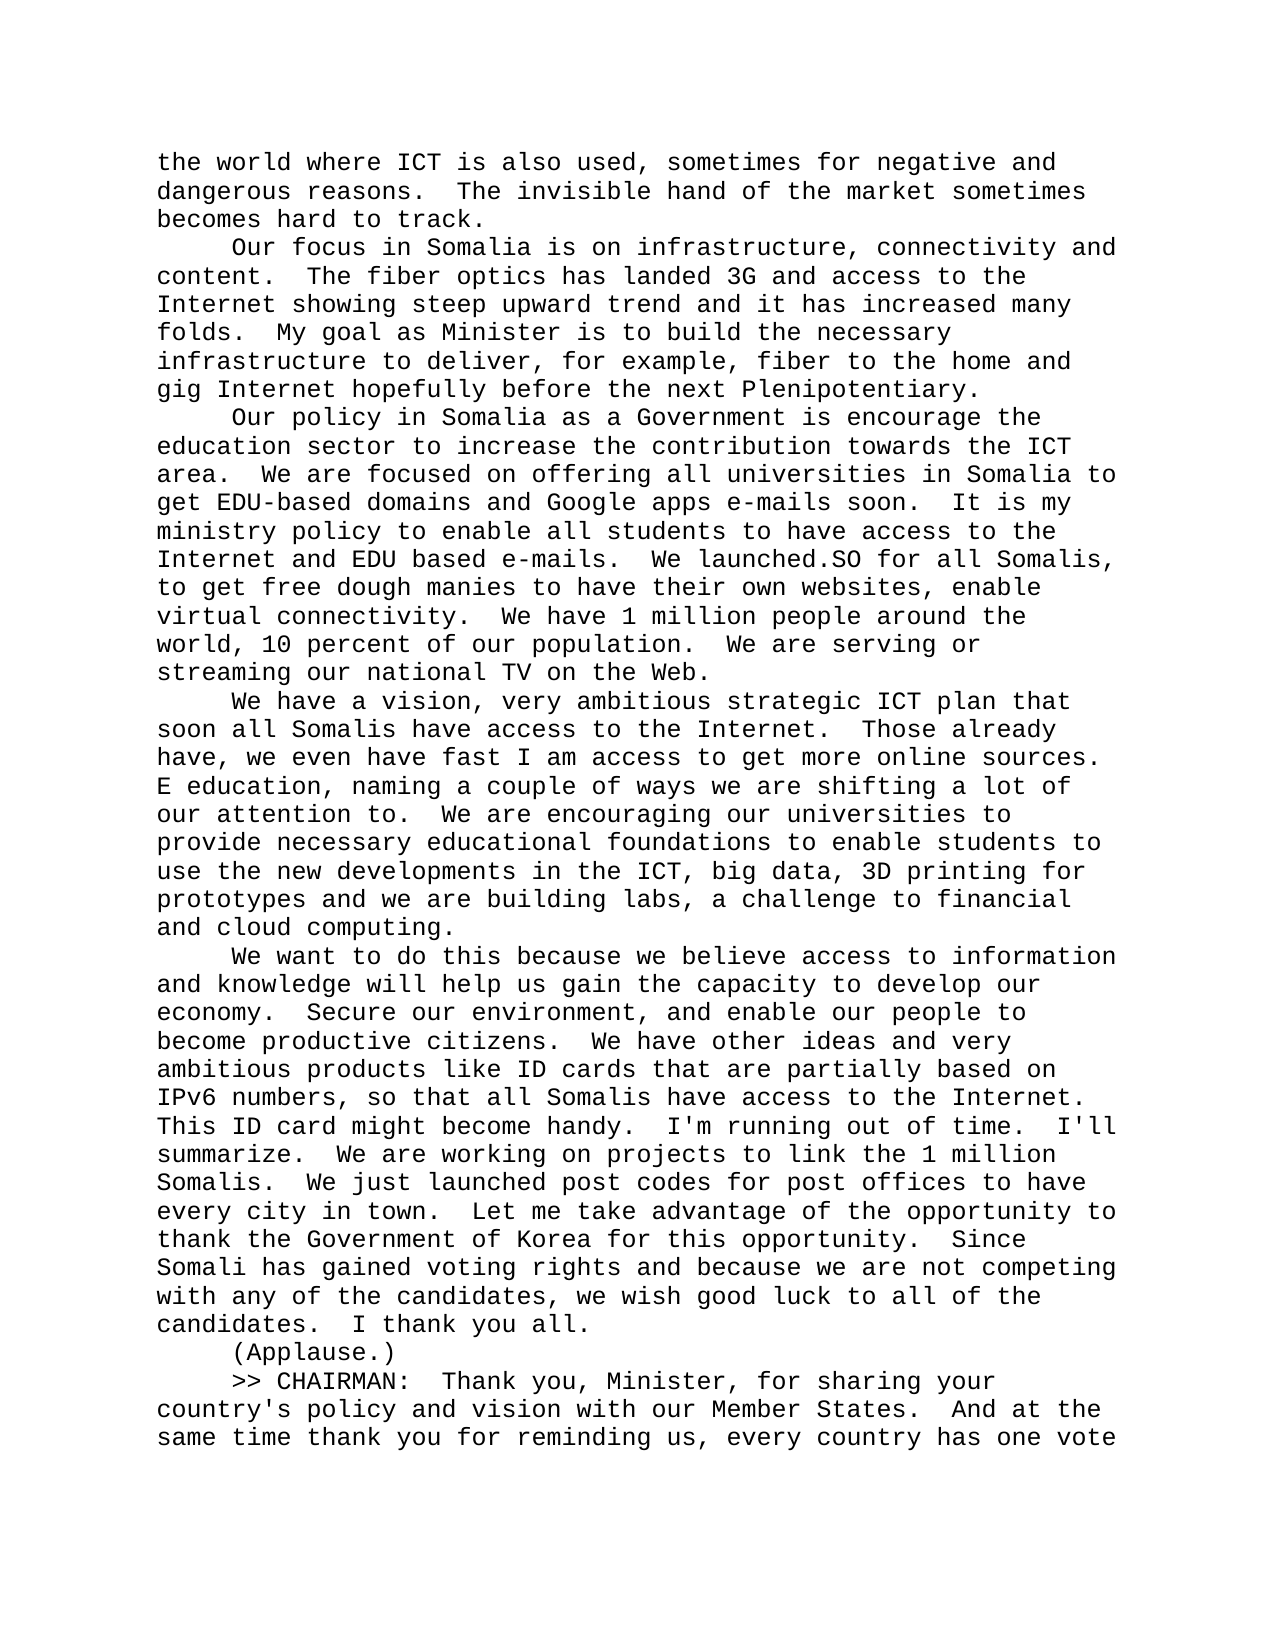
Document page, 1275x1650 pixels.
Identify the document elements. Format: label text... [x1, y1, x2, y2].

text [156, 1368, 1118, 1453]
text Our policy in Somalia as a Government is encourage the education sector to increase the contribution towards the ICT area. We are focused on offering all universities in Somalia to get EDU-based domains and Google apps e-mails soon. It is my ministry policy to enable all students to have access to the Internet and EDU based e-mails. We launched.SO for all Somalis, to get free dough manies to have their own websites, enable virtual connectivity. We have 1 million people around the world, 10 percent of our population. We are serving or streaming our national TV on the Web. [156, 405, 1118, 688]
text (Applause.) [156, 1340, 1118, 1368]
text We want to do this because we believe access to information and knowledge will help us gain the capacity to develop our economy. Secure our environment, and enable our people to become productive citizens. We have other ideas and very ambitious products like ID cards that are partially based on IPv6 numbers, so that all Somalis have access to the Internet. This ID card might become handy. I'm running out of time. I'll summarize. We are working on projects to link the 1 million Somalis. We just launched post codes for post offices to have every city in town. Let me take advantage of the opportunity to thank the Government of Korea for this opportunity. Since Somali has gained voting rights and because we are not competing with any of the candidates, we wish good luck to all of the candidates. I thank you all. [156, 943, 1118, 1340]
text We have a vision, very ambitious strategic ICT plan that soon all Somalis have access to the Internet. Those already have, we even have fast I am access to get more online sources. E education, naming a couple of ways we are shifting a lot of our attention to. We are encouraging our universities to provide necessary educational foundations to enable students to use the new developments in the ICT, big data, 3D printing for prototypes and we are building labs, a challenge to financial and cloud computing. [156, 688, 1118, 943]
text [156, 150, 1118, 235]
text Our focus in Somalia is on infrastructure, connectivity and content. The fiber optics has landed 3G and access to the Internet showing steep upward trend and it has increased many folds. My goal as Minister is to build the necessary infrastructure to deliver, for example, fiber to the home and gig Internet hopefully before the next Plenipotentiary. [156, 235, 1118, 405]
